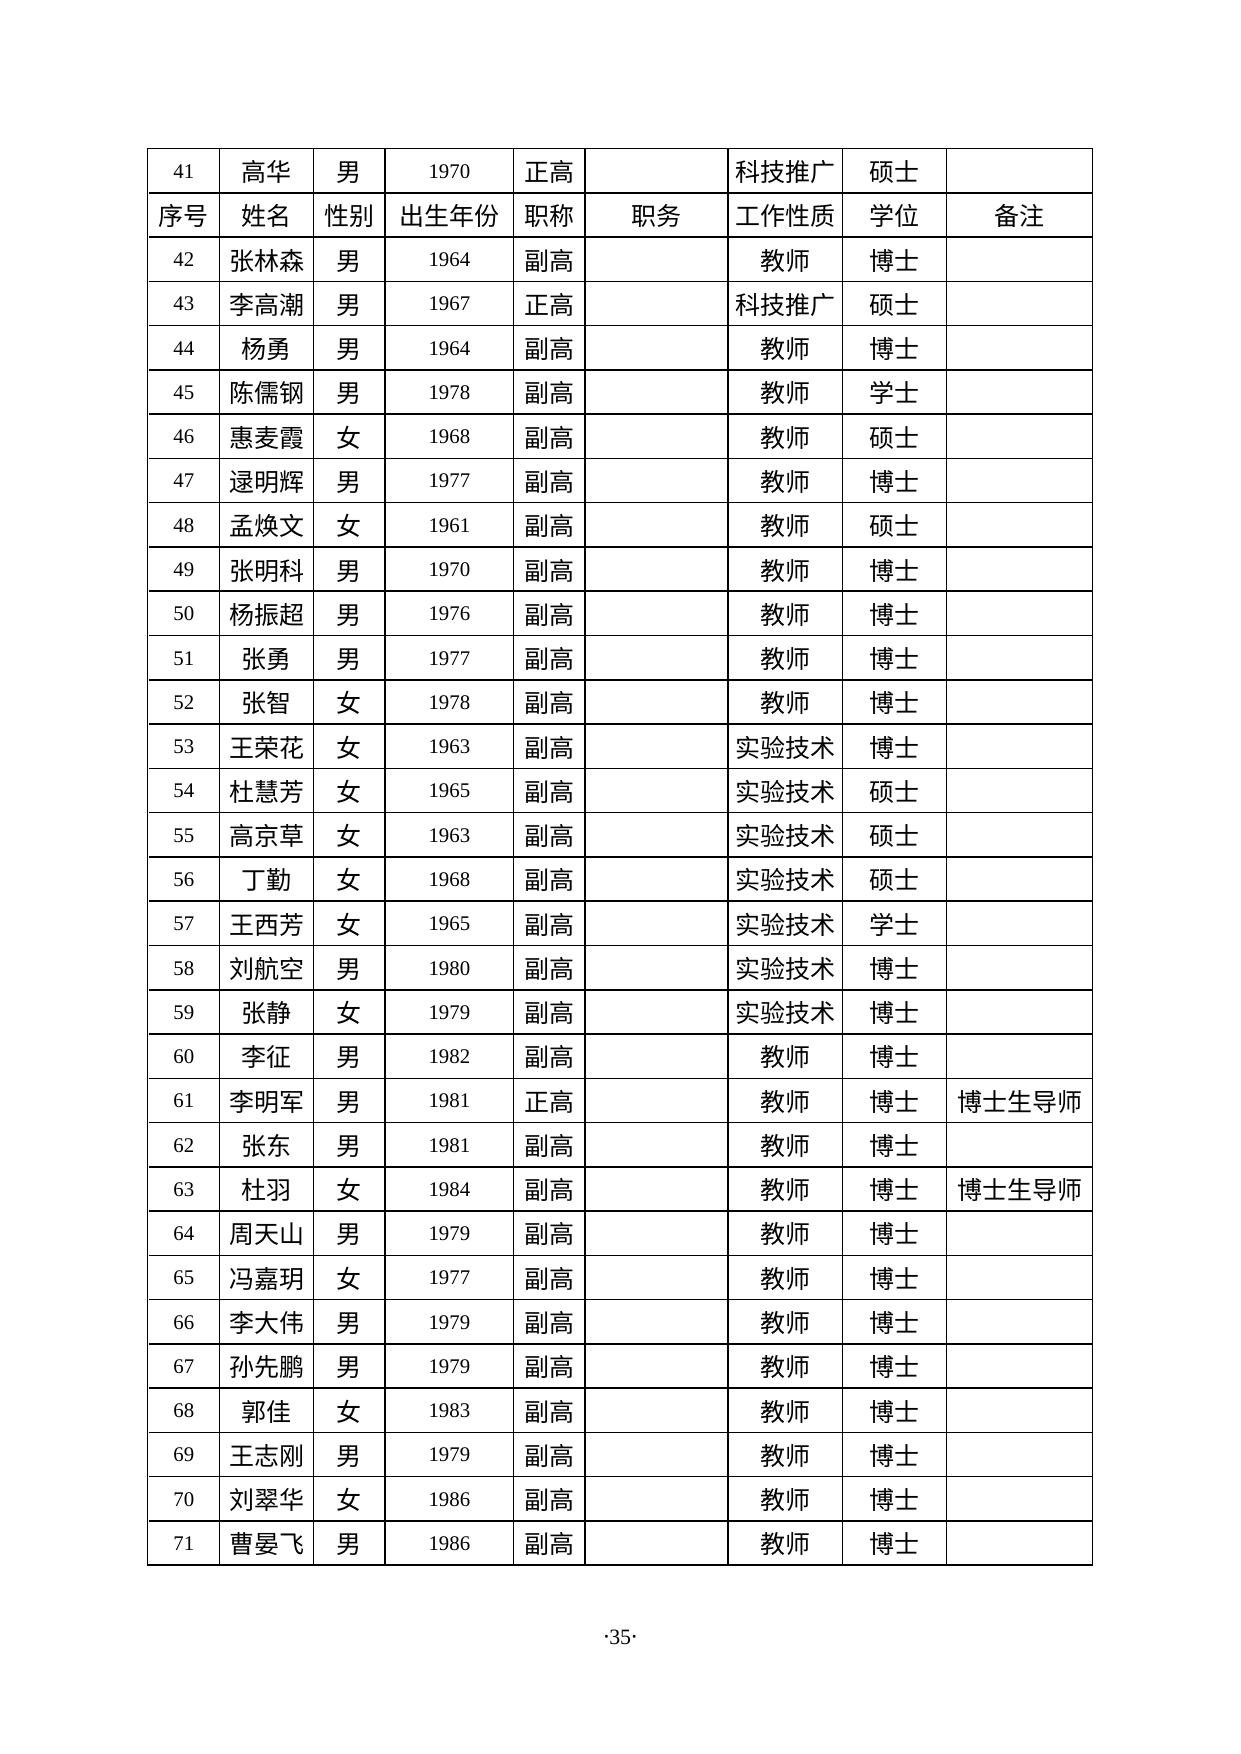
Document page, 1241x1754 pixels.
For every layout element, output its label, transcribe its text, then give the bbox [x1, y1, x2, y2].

table_cell 副高 [514, 681, 584, 723]
table_cell 男 [314, 1433, 384, 1476]
table_cell 博士 [843, 1079, 946, 1122]
table_cell 61 [148, 1079, 219, 1122]
table_cell 1968 [386, 858, 513, 900]
table_cell 副高 [514, 1123, 584, 1166]
table_cell 孙先鹏 [220, 1345, 313, 1387]
table_cell 博士 [843, 1477, 946, 1520]
table_cell [586, 326, 727, 369]
table_cell 李征 [220, 1035, 313, 1077]
table_cell 陈儒钢 [220, 371, 313, 413]
table_cell 惠麦霞 [220, 415, 313, 458]
table_cell 博士 [843, 1035, 946, 1077]
table_cell 副高 [514, 813, 584, 856]
table_cell [586, 149, 727, 192]
table_cell 1979 [386, 1433, 513, 1476]
table_cell 1965 [386, 769, 513, 812]
table_cell 硕士 [843, 503, 946, 546]
table_cell [947, 1345, 1092, 1387]
table_cell 副高 [514, 238, 584, 281]
table_cell 学士 [843, 371, 946, 413]
table_cell 男 [314, 548, 384, 590]
table_cell 备注 [947, 194, 1092, 236]
table_cell 正高 [514, 282, 584, 325]
table_cell 教师 [729, 238, 842, 281]
table_cell 副高 [514, 415, 584, 458]
table_cell [586, 371, 727, 413]
table_cell 高华 [220, 149, 313, 192]
table_cell 逯明辉 [220, 459, 313, 502]
table_cell 女 [314, 681, 384, 723]
table_cell 55 [148, 813, 219, 856]
table_cell 副高 [514, 769, 584, 812]
table_cell [586, 636, 727, 679]
table_cell 杨振超 [220, 592, 313, 635]
table_cell 教师 [729, 592, 842, 635]
table_cell 48 [148, 503, 219, 546]
table_cell 1965 [386, 902, 513, 944]
table_cell 正高 [514, 149, 584, 192]
table_cell 男 [314, 238, 384, 281]
table_cell 博士 [843, 1256, 946, 1299]
table_cell 博士 [843, 725, 946, 767]
table_cell 李明军 [220, 1079, 313, 1122]
table_cell [586, 238, 727, 281]
table_cell 1961 [386, 503, 513, 546]
table_cell 教师 [729, 681, 842, 723]
table_cell 男 [314, 1212, 384, 1254]
table_cell 工作性质 [729, 194, 842, 236]
table_cell 副高 [514, 503, 584, 546]
table_cell 64 [148, 1211, 219, 1254]
table_cell 实验技术 [729, 991, 842, 1033]
table_cell 职称 [514, 194, 584, 236]
table_cell [586, 769, 727, 812]
table_cell [586, 1035, 727, 1077]
table_cell [586, 1168, 727, 1210]
table_cell [586, 282, 727, 325]
table_cell 50 [148, 591, 219, 635]
table_cell [947, 946, 1092, 989]
table_cell 副高 [514, 1345, 584, 1387]
table_cell 1982 [386, 1035, 513, 1077]
table_cell 性别 [314, 194, 384, 236]
table_cell 杜慧芳 [220, 769, 313, 812]
table_cell 副高 [514, 371, 584, 413]
table_cell [586, 1079, 727, 1122]
table_cell 博士 [843, 1345, 946, 1387]
table_cell 副高 [514, 1389, 584, 1432]
table_cell 教师 [729, 459, 842, 502]
table_cell [947, 326, 1092, 369]
table_cell [947, 769, 1092, 812]
table_cell [586, 946, 727, 989]
table_cell 62 [148, 1123, 219, 1166]
table_cell 女 [314, 725, 384, 767]
table_cell 孟焕文 [220, 503, 313, 546]
table_cell 41 [148, 149, 219, 192]
table_cell 男 [314, 326, 384, 369]
table_cell 实验技术 [729, 902, 842, 944]
table_cell [947, 1522, 1092, 1564]
table_cell 实验技术 [729, 725, 842, 767]
table_cell 博士 [843, 592, 946, 635]
table_cell 副高 [514, 902, 584, 944]
table_cell 王志刚 [220, 1433, 313, 1476]
table_cell [947, 592, 1092, 635]
table_cell 副高 [514, 1300, 584, 1343]
table_cell 57 [148, 901, 219, 944]
table_cell 1964 [386, 326, 513, 369]
table_cell 博士 [843, 1522, 946, 1564]
table_cell 43 [148, 282, 219, 325]
table_cell [947, 1256, 1092, 1299]
table_cell 博士 [843, 991, 946, 1033]
table_cell 博士 [843, 548, 946, 590]
table_cell 学位 [843, 194, 946, 236]
table_cell 博士 [843, 946, 946, 989]
table_cell 科技推广 [729, 149, 842, 192]
table_cell 男 [314, 1035, 384, 1077]
table_cell 60 [148, 1034, 219, 1077]
table_cell 男 [314, 1345, 384, 1387]
table_cell [947, 503, 1092, 546]
table_cell 硕士 [843, 769, 946, 812]
table_cell 男 [314, 1300, 384, 1343]
table_cell 女 [314, 813, 384, 856]
table_cell 1977 [386, 636, 513, 679]
table_cell 副高 [514, 326, 584, 369]
table_cell [947, 1212, 1092, 1254]
table_cell 女 [314, 415, 384, 458]
table_cell 杨勇 [220, 326, 313, 369]
table_cell 博士 [843, 1433, 946, 1476]
table_cell 52 [148, 680, 219, 723]
table_cell 1968 [386, 415, 513, 458]
table_cell 46 [148, 414, 219, 458]
table_cell [947, 1433, 1092, 1476]
table_cell 姓名 [220, 194, 313, 236]
table_cell 56 [148, 857, 219, 900]
table_cell [586, 1477, 727, 1520]
table_cell 女 [314, 1168, 384, 1210]
table_cell 博士 [843, 636, 946, 679]
table_cell 王荣花 [220, 725, 313, 767]
table_cell [586, 592, 727, 635]
table_cell 女 [314, 902, 384, 944]
table_cell 教师 [729, 371, 842, 413]
table_cell 副高 [514, 1522, 584, 1564]
table_cell 1976 [386, 592, 513, 635]
table_cell 1981 [386, 1079, 513, 1122]
table_cell [947, 459, 1092, 502]
table_cell 54 [148, 769, 219, 812]
table_cell 曹晏飞 [220, 1522, 313, 1564]
table_cell 王西芳 [220, 902, 313, 944]
table_cell 男 [314, 459, 384, 502]
table_cell [586, 503, 727, 546]
table_cell [947, 415, 1092, 458]
table_cell 张勇 [220, 636, 313, 679]
table_cell 1981 [386, 1123, 513, 1166]
table_cell 男 [314, 592, 384, 635]
table_cell 1967 [386, 282, 513, 325]
table_cell 1963 [386, 725, 513, 767]
table_cell 1986 [386, 1522, 513, 1564]
table_cell [947, 681, 1092, 723]
table_cell [947, 991, 1092, 1033]
table_cell 副高 [514, 946, 584, 989]
table_cell 教师 [729, 326, 842, 369]
table_cell 实验技术 [729, 858, 842, 900]
table_cell 高京草 [220, 813, 313, 856]
table_cell [947, 813, 1092, 856]
table_cell 博士生导师 [947, 1168, 1092, 1210]
table_cell [586, 548, 727, 590]
table_cell 69 [148, 1433, 219, 1476]
table_cell 硕士 [843, 282, 946, 325]
table_cell 博士生导师 [947, 1079, 1092, 1122]
table_cell 博士 [843, 326, 946, 369]
table_cell 刘航空 [220, 946, 313, 989]
table_cell [947, 1123, 1092, 1166]
table_cell 45 [148, 370, 219, 413]
table_cell 男 [314, 149, 384, 192]
table_cell 博士 [843, 459, 946, 502]
table_cell 女 [314, 1477, 384, 1520]
table_cell [586, 1256, 727, 1299]
table_cell 副高 [514, 1035, 584, 1077]
table_cell [586, 1300, 727, 1343]
table_cell [947, 371, 1092, 413]
table_cell 博士 [843, 1389, 946, 1432]
table_cell 教师 [729, 1477, 842, 1520]
table_cell 教师 [729, 1389, 842, 1432]
table_cell 49 [148, 547, 219, 590]
table_cell 女 [314, 1389, 384, 1432]
table_cell [947, 1300, 1092, 1343]
table_cell [947, 1389, 1092, 1432]
table_cell [586, 415, 727, 458]
table_cell 1964 [386, 238, 513, 281]
table_cell 63 [148, 1167, 219, 1210]
table_cell 硕士 [843, 415, 946, 458]
table_cell [586, 858, 727, 900]
table_cell 周天山 [220, 1212, 313, 1254]
table_cell 副高 [514, 636, 584, 679]
table_cell 李大伟 [220, 1300, 313, 1343]
table_cell [947, 238, 1092, 281]
table_cell 博士 [843, 1300, 946, 1343]
table_cell 学士 [843, 902, 946, 944]
table_cell [586, 1433, 727, 1476]
table_cell 副高 [514, 1256, 584, 1299]
table_cell 1979 [386, 1212, 513, 1254]
table_cell 男 [314, 636, 384, 679]
table_cell 44 [148, 326, 219, 369]
table_cell 66 [148, 1300, 219, 1343]
table_cell 李高潮 [220, 282, 313, 325]
table_cell 53 [148, 724, 219, 767]
table_cell 科技推广 [729, 282, 842, 325]
table_cell 博士 [843, 1168, 946, 1210]
table_cell 1979 [386, 1300, 513, 1343]
table_cell 张明科 [220, 548, 313, 590]
table_cell 副高 [514, 548, 584, 590]
table_cell 张静 [220, 991, 313, 1033]
table_cell 1979 [386, 1345, 513, 1387]
table_cell 1986 [386, 1477, 513, 1520]
table_cell 教师 [729, 1035, 842, 1077]
table_cell 51 [148, 636, 219, 679]
table_cell 教师 [729, 1300, 842, 1343]
table_cell 副高 [514, 1433, 584, 1476]
table_cell [947, 636, 1092, 679]
table_cell 正高 [514, 1079, 584, 1122]
table_cell 68 [148, 1388, 219, 1432]
table_cell 冯嘉玥 [220, 1256, 313, 1299]
table_cell 教师 [729, 636, 842, 679]
table_cell [947, 548, 1092, 590]
table_cell 1984 [386, 1168, 513, 1210]
table_cell 1980 [386, 946, 513, 989]
table_cell 1970 [386, 548, 513, 590]
table_cell 男 [314, 1522, 384, 1564]
table_cell 男 [314, 1079, 384, 1122]
table_cell [586, 1345, 727, 1387]
table_cell 教师 [729, 503, 842, 546]
table_cell 1978 [386, 371, 513, 413]
table_cell 博士 [843, 238, 946, 281]
table_cell [586, 1389, 727, 1432]
table_cell 男 [314, 371, 384, 413]
table_cell 张智 [220, 681, 313, 723]
table_cell 硕士 [843, 813, 946, 856]
table_cell [947, 149, 1092, 192]
table_cell 博士 [843, 1212, 946, 1254]
table_cell 教师 [729, 1212, 842, 1254]
table_cell 男 [314, 282, 384, 325]
table_cell [947, 282, 1092, 325]
table_cell 副高 [514, 592, 584, 635]
table_cell 1970 [386, 149, 513, 192]
table_cell 硕士 [843, 858, 946, 900]
table_cell 张东 [220, 1123, 313, 1166]
table_cell 硕士 [843, 149, 946, 192]
table_cell 教师 [729, 1079, 842, 1122]
table_cell 出生年份 [386, 194, 513, 236]
table_cell 1963 [386, 813, 513, 856]
table_cell 实验技术 [729, 946, 842, 989]
table_cell [586, 725, 727, 767]
table_cell 男 [314, 1123, 384, 1166]
table_cell 1978 [386, 681, 513, 723]
table_cell 职务 [586, 194, 727, 236]
table_cell [586, 681, 727, 723]
table_cell 59 [148, 990, 219, 1033]
table_cell 副高 [514, 459, 584, 502]
table_cell [947, 902, 1092, 944]
table_cell 65 [148, 1256, 219, 1299]
table_cell 教师 [729, 1168, 842, 1210]
table_cell 教师 [729, 1345, 842, 1387]
table_cell [947, 725, 1092, 767]
table_cell 71 [148, 1521, 219, 1564]
table_cell 58 [148, 946, 219, 989]
table_cell 副高 [514, 858, 584, 900]
table_cell [586, 813, 727, 856]
table_cell 42 [148, 237, 219, 281]
table_cell 郭佳 [220, 1389, 313, 1432]
table_cell [947, 858, 1092, 900]
table_cell 杜羽 [220, 1168, 313, 1210]
table_cell 教师 [729, 1522, 842, 1564]
table_cell [947, 1035, 1092, 1077]
table_cell [586, 1123, 727, 1166]
table_cell 1979 [386, 991, 513, 1033]
table_cell 副高 [514, 1168, 584, 1210]
table_cell [586, 902, 727, 944]
table_cell 女 [314, 503, 384, 546]
table_cell 47 [148, 459, 219, 502]
table_cell 70 [148, 1477, 219, 1520]
table_cell 刘翠华 [220, 1477, 313, 1520]
table_cell [586, 459, 727, 502]
table_cell 序号 [148, 193, 219, 236]
table_cell 教师 [729, 1433, 842, 1476]
table_cell 张林森 [220, 238, 313, 281]
table_cell 博士 [843, 1123, 946, 1166]
table_cell 1977 [386, 459, 513, 502]
table_cell [586, 1212, 727, 1254]
table_cell 副高 [514, 991, 584, 1033]
table_cell 教师 [729, 548, 842, 590]
table_cell 1977 [386, 1256, 513, 1299]
table_cell 教师 [729, 1123, 842, 1166]
table_cell 教师 [729, 415, 842, 458]
table_cell 1983 [386, 1389, 513, 1432]
table_cell 女 [314, 991, 384, 1033]
table_cell 女 [314, 858, 384, 900]
table_cell 男 [314, 946, 384, 989]
table_cell 女 [314, 769, 384, 812]
table_cell 实验技术 [729, 813, 842, 856]
table_cell 实验技术 [729, 769, 842, 812]
table_cell [947, 1477, 1092, 1520]
table_cell [586, 1522, 727, 1564]
table_cell 副高 [514, 1477, 584, 1520]
table_cell [586, 991, 727, 1033]
table_cell 副高 [514, 1212, 584, 1254]
table_cell 副高 [514, 725, 584, 767]
table_cell 教师 [729, 1256, 842, 1299]
table_cell 博士 [843, 681, 946, 723]
table_cell 女 [314, 1256, 384, 1299]
table_cell 丁勤 [220, 858, 313, 900]
table_cell 67 [148, 1344, 219, 1387]
